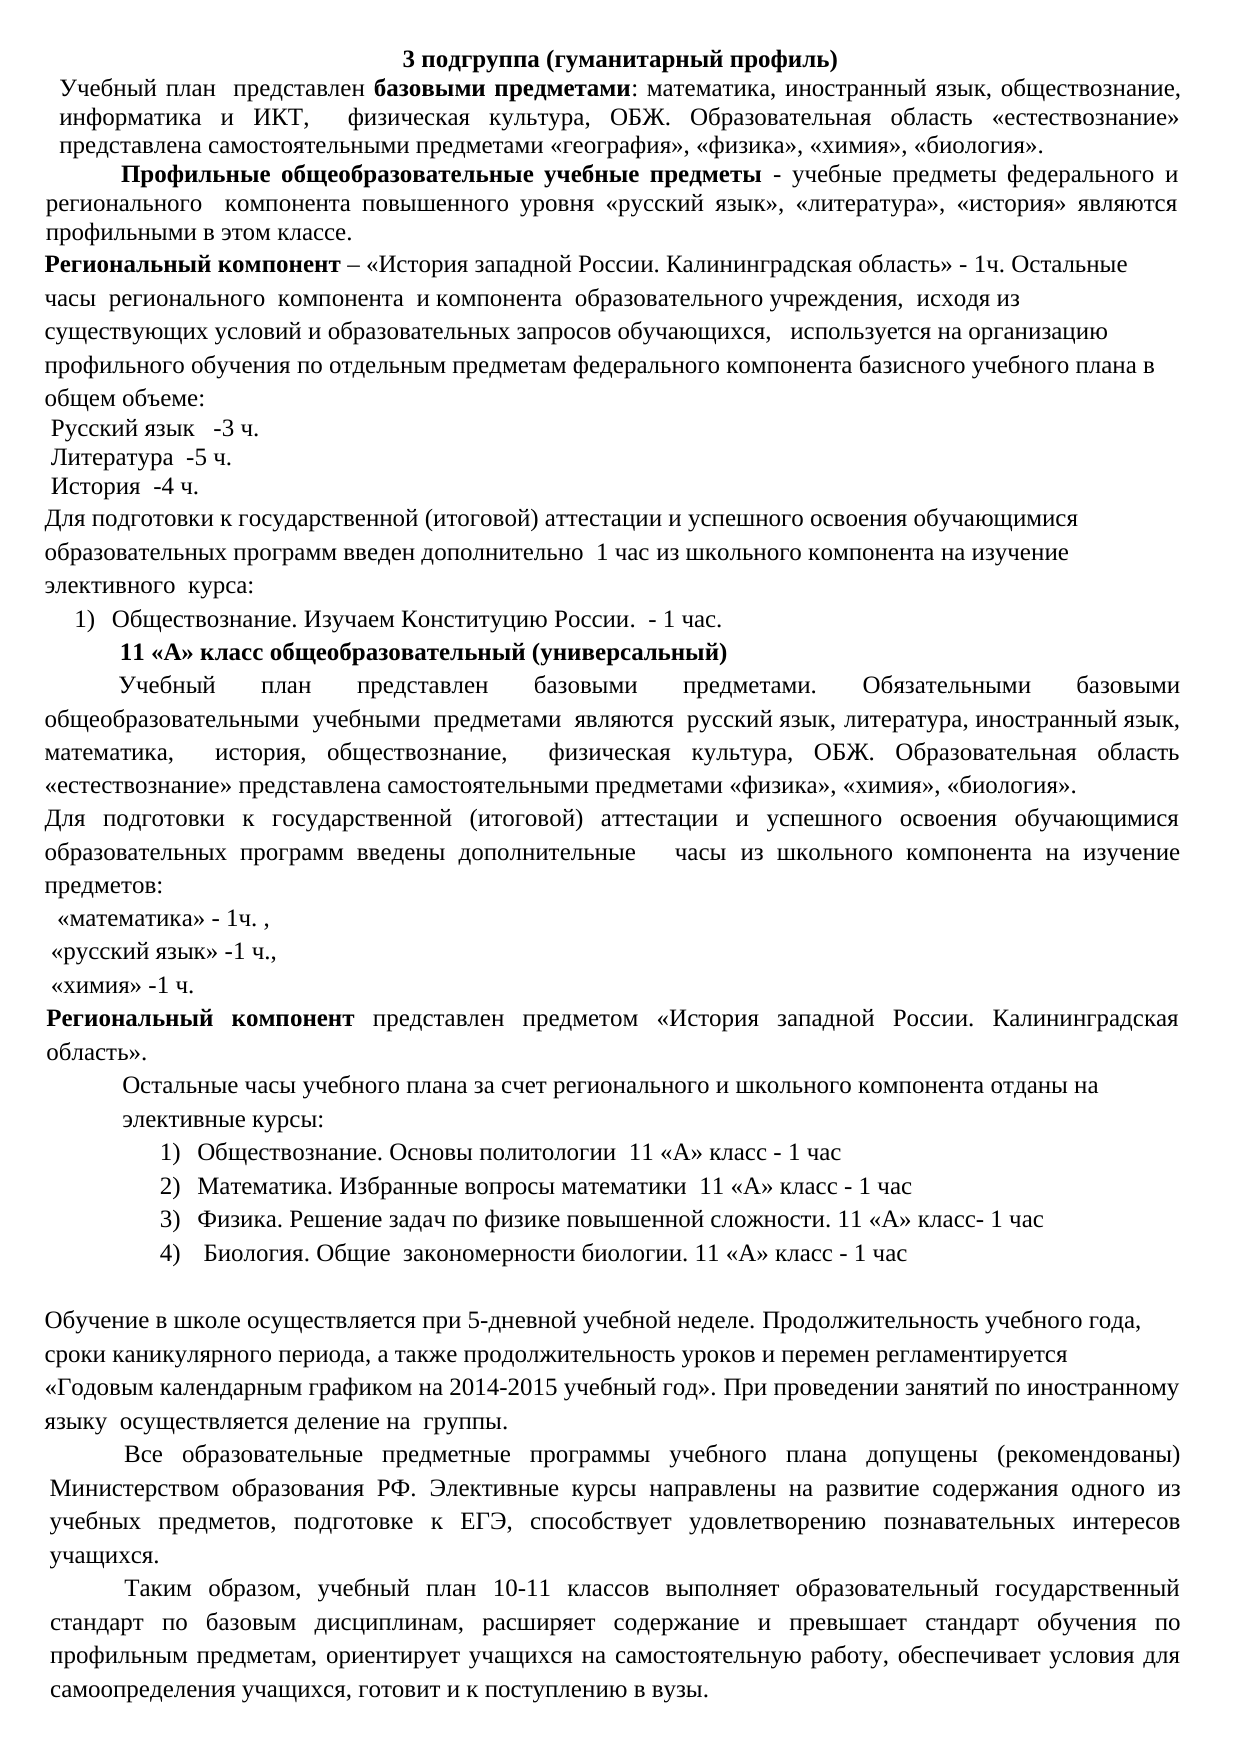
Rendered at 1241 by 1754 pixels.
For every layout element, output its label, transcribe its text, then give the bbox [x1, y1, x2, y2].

list Физика. Решение задач по физике повышенной сложности. 11 «А» класс- 1 час [159, 1201, 1181, 1235]
text Литература -5 ч. [44, 442, 1181, 471]
text Учебный план представлен базовыми предметами: математика, иностранный язык, обществознание, информатика и ИКТ, физическая культура, ОБЖ. Образовательная область «естествознание» представлена самостоятельными предметами «география», «физика», «химия», «биология». [59, 73, 1181, 159]
text Таким образом, учебный план 10-11 классов выполняет образовательный государственный стандарт по базовым дисциплинам, расширяет содержание и превышает стандарт обучения по профильным предметам, ориентирует учащихся на самостоятельную работу, обеспечивает условия для самоопределения учащихся, готовит и к поступлению в вузы. [50, 1570, 1181, 1704]
list Обществознание. Основы политологии 11 «А» класс - 1 час [159, 1134, 1181, 1168]
text Для подготовки к государственной (итоговой) аттестации и успешного освоения обучающимися образовательных программ введены дополнительные часы из школьного компонента на изучение предметов: [44, 800, 1180, 900]
list Биология. Общие закономерности биологии. 11 «А» класс - 1 час [159, 1235, 1181, 1268]
text История -4 ч. [44, 471, 1181, 499]
text Учебный план представлен базовыми предметами. Обязательными базовыми общеобразовательными учебными предметами являются русский язык, литература, иностранный язык, математика, история, обществознание, физическая культура, ОБЖ. Образовательная область «естествознание» представлена самостоятельными предметами «физика», «химия», «биология». [44, 667, 1180, 800]
text 3 подгруппа (гуманитарный профиль) [59, 44, 1181, 73]
text Региональный компонент представлен предметом «История западной России. Калининградская область». [46, 1000, 1179, 1067]
list Обществознание. Изучаем Конституцию России. - 1 час. [74, 601, 1181, 634]
text «математика» - 1ч. , [44, 900, 1180, 933]
text «русский язык» -1 ч., [44, 933, 1180, 966]
text Остальные часы учебного плана за счет регионального и школьного компонента отданы на элективные курсы: [122, 1067, 1181, 1134]
text Профильные общеобразовательные учебные предметы - учебные предметы федерального и регионального компонента повышенного уровня «русский язык», «литература», «история» являются профильными в этом классе. [46, 159, 1179, 246]
text Русский язык -3 ч. [44, 413, 1181, 442]
list Математика. Избранные вопросы математики 11 «А» класс - 1 час [159, 1168, 1181, 1201]
text Все образовательные предметные программы учебного плана допущены (рекомендованы) Министерством образования РФ. Элективные курсы направлены на развитие содержания одного из учебных предметов, подготовке к ЕГЭ, способствует удовлетворению познавательных интересов учащихся. [49, 1436, 1181, 1570]
text 11 «А» класс общеобразовательный (универсальный) [44, 634, 1180, 667]
text «химия» -1 ч. [44, 966, 1180, 1000]
text Обучение в школе осуществляется при 5-дневной учебной неделе. Продолжительность учебного года, сроки каникулярного периода, а также продолжительность уроков и перемен регламентируется «Годовым календарным графиком на 2014-2015 учебный год». При проведении занятий по иностранному языку осуществляется деление на группы. [44, 1302, 1181, 1436]
